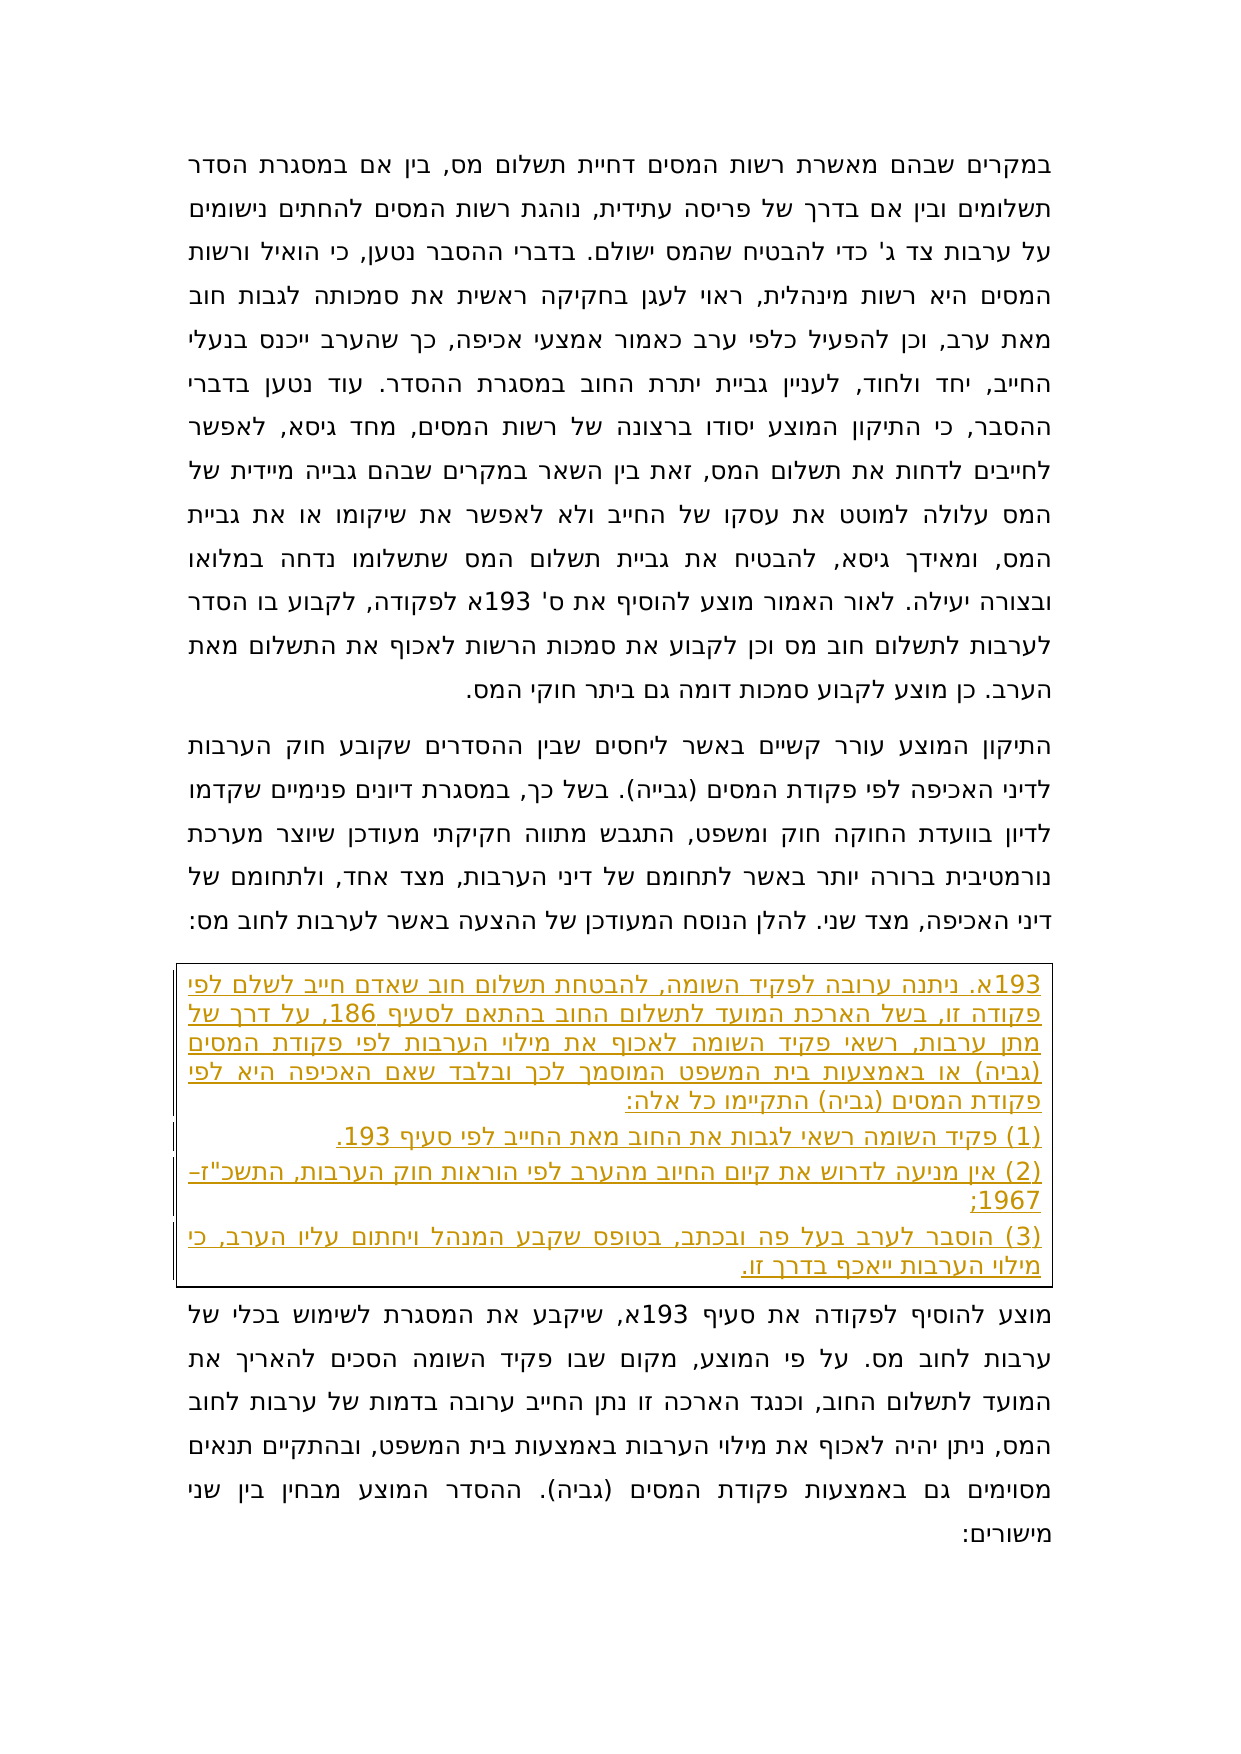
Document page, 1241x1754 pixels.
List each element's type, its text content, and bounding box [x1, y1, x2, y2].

table_header [177, 964, 1052, 1286]
text התיקון המוצע עורר קשיים באשר ליחסים שבין ההסדרים שקובע חוק הערבות לדיני האכיפה לפי פקודת המסים (גבייה). בשל כך, במסגרת דיונים פנימיים שקדמו לדיון בוועדת החוקה חוק ומשפט, התגבש מתווה חקיקתי מעודכן שיוצר מערכת נורמטיבית ברורה יותר באשר לתחומם של דיני הערבות, מצד אחד, ולתחומם של דיני האכיפה, מצד שני. להלן הנוסח המעודכן של ההצעה באשר לערבות לחוב מס: [187, 731, 1053, 935]
text במקרים שבהם מאשרת רשות המסים דחיית תשלום מס, בין אם במסגרת הסדר תשלומים ובין אם בדרך של פריסה עתידית, נוהגת רשות המסים להחתים נישומים על ערבות צד ג' כדי להבטיח שהמס ישולם. בדברי ההסבר נטען, כי הואיל ורשות המסים היא רשות מינהלית, ראוי לעגן בחקיקה ראשית את סמכותה לגבות חוב מאת ערב, וכן להפעיל כלפי ערב כאמור אמצעי אכיפה, כך שהערב ייכנס בנעלי החייב, יחד ולחוד, לעניין גביית יתרת החוב במסגרת ההסדר. עוד נטען בדברי ההסבר, כי התיקון המוצע יסודו ברצונה של רשות המסים, מחד גיסא, לאפשר לחייבים לדחות את תשלום המס, זאת בין השאר במקרים שבהם גבייה מיידית של המס עלולה למוטט את עסקו של החייב ולא לאפשר את שיקומו או את גביית המס, ומאידך גיסא, להבטיח את גביית תשלום המס שתשלומו נדחה במלואו ובצורה יעילה. לאור האמור מוצע להוסיף את ס' 193א לפקודה, לקבוע בו הסדר לערבות לתשלום חוב מס וכן לקבוע את סמכות הרשות לאכוף את התשלום מאת הערב. כן מוצע לקבוע סמכות דומה גם ביתר חוקי המס. [187, 150, 1053, 704]
text מוצע להוסיף לפקודה את סעיף 193א, שיקבע את המסגרת לשימוש בכלי של ערבות לחוב מס. על פי המוצע, מקום שבו פקיד השומה הסכים להאריך את המועד לתשלום החוב, וכנגד הארכה זו נתן החייב ערובה בדמות של ערבות לחוב המס, ניתן יהיה לאכוף את מילוי הערבות באמצעות בית המשפט, ובהתקיים תנאים מסוימים גם באמצעות פקודת המסים (גביה). ההסדר המוצע מבחין בין שני מישורים: [187, 1300, 1053, 1548]
